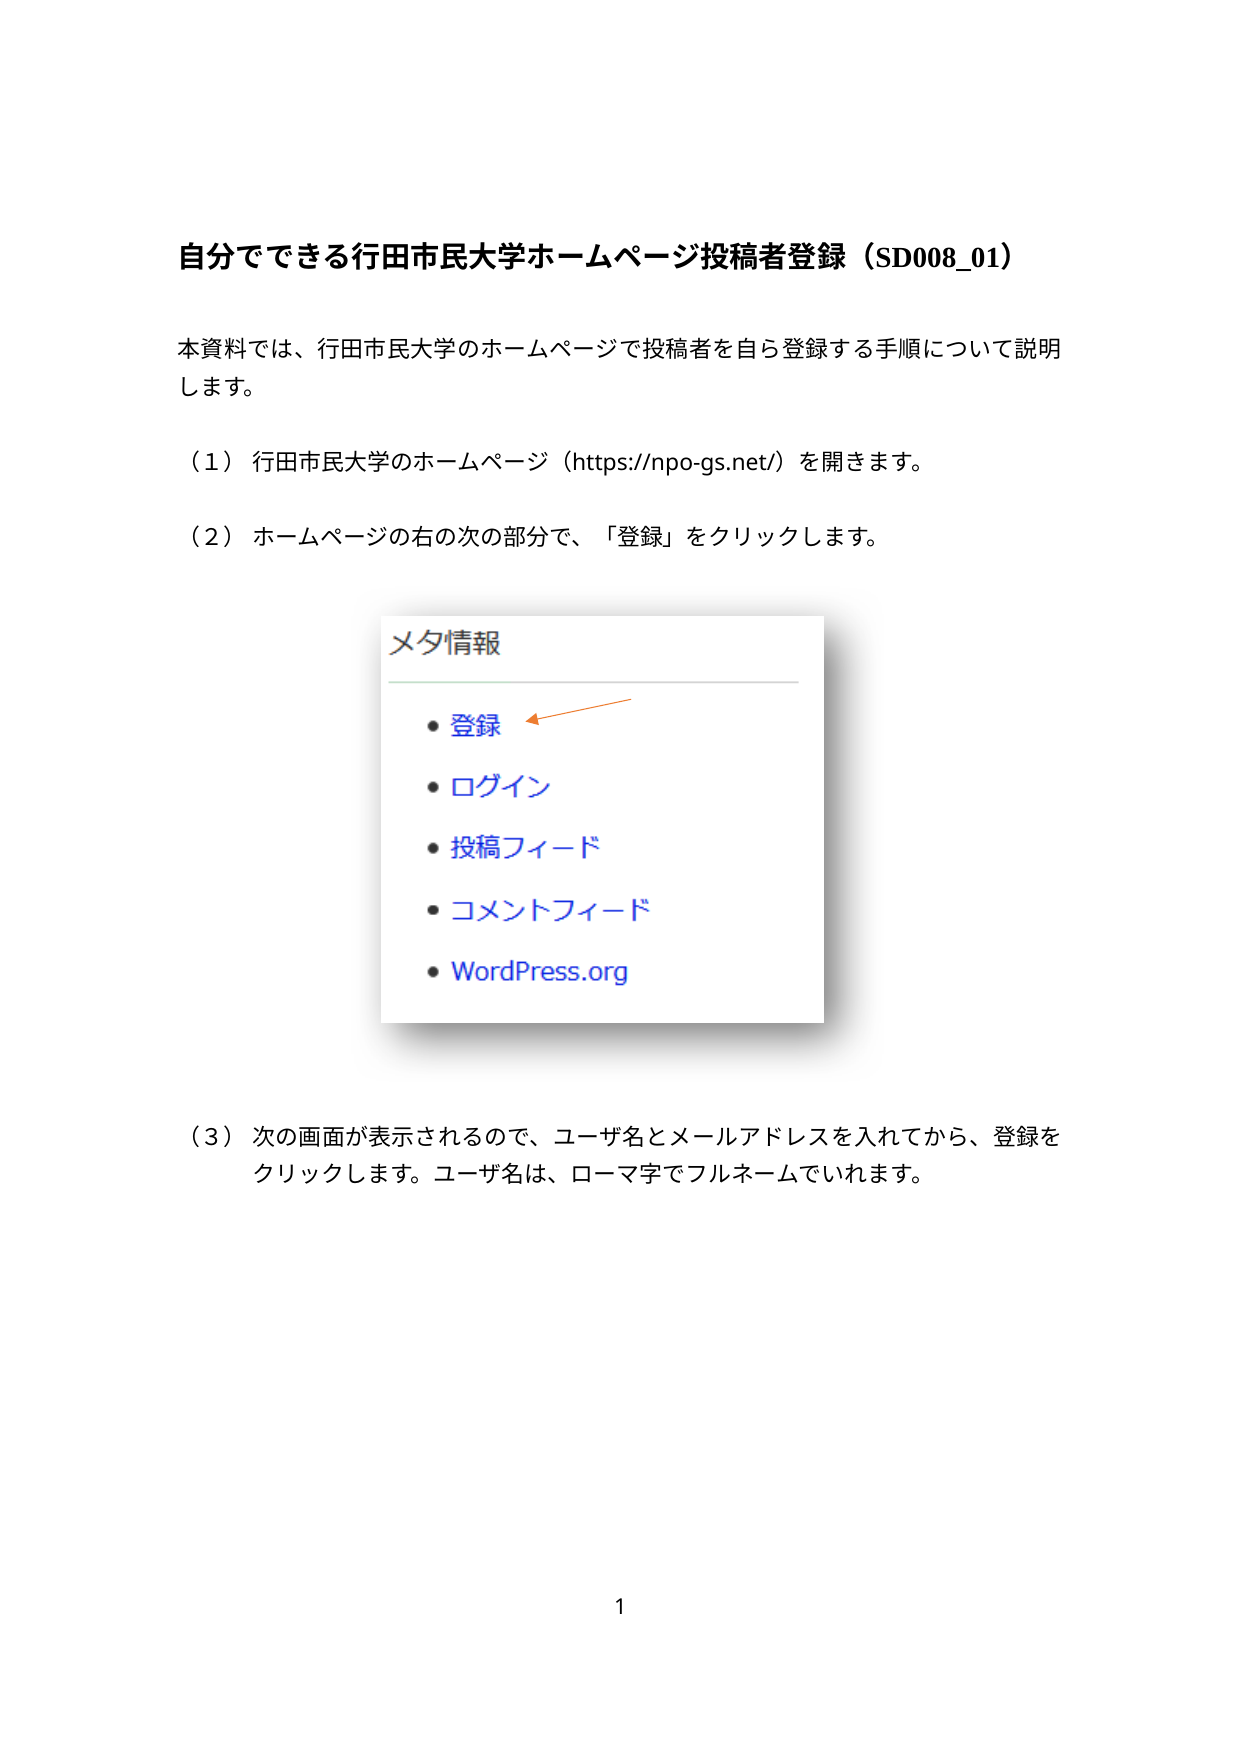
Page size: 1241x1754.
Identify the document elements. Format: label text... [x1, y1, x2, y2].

list ホームページの右の次の部分で、「登録」をクリックします。 [177, 517, 1063, 554]
list 次の画面が表示されるので、ユーザ名とメールアドレスを入れてから、登録をクリックします。ユーザ名は、ローマ字でフルネームでいれます。 [177, 1117, 1063, 1192]
picture [381, 616, 824, 1023]
text 本資料では、行田市民大学のホームページで投稿者を自ら登録する手順について説明します。 [177, 329, 1063, 404]
list 行田市民大学のホームページ（https://npo-gs.net/）を開きます。 [177, 442, 1063, 479]
text 自分でできる行田市民大学ホームページ投稿者登録（SD008_01） [177, 217, 1063, 292]
